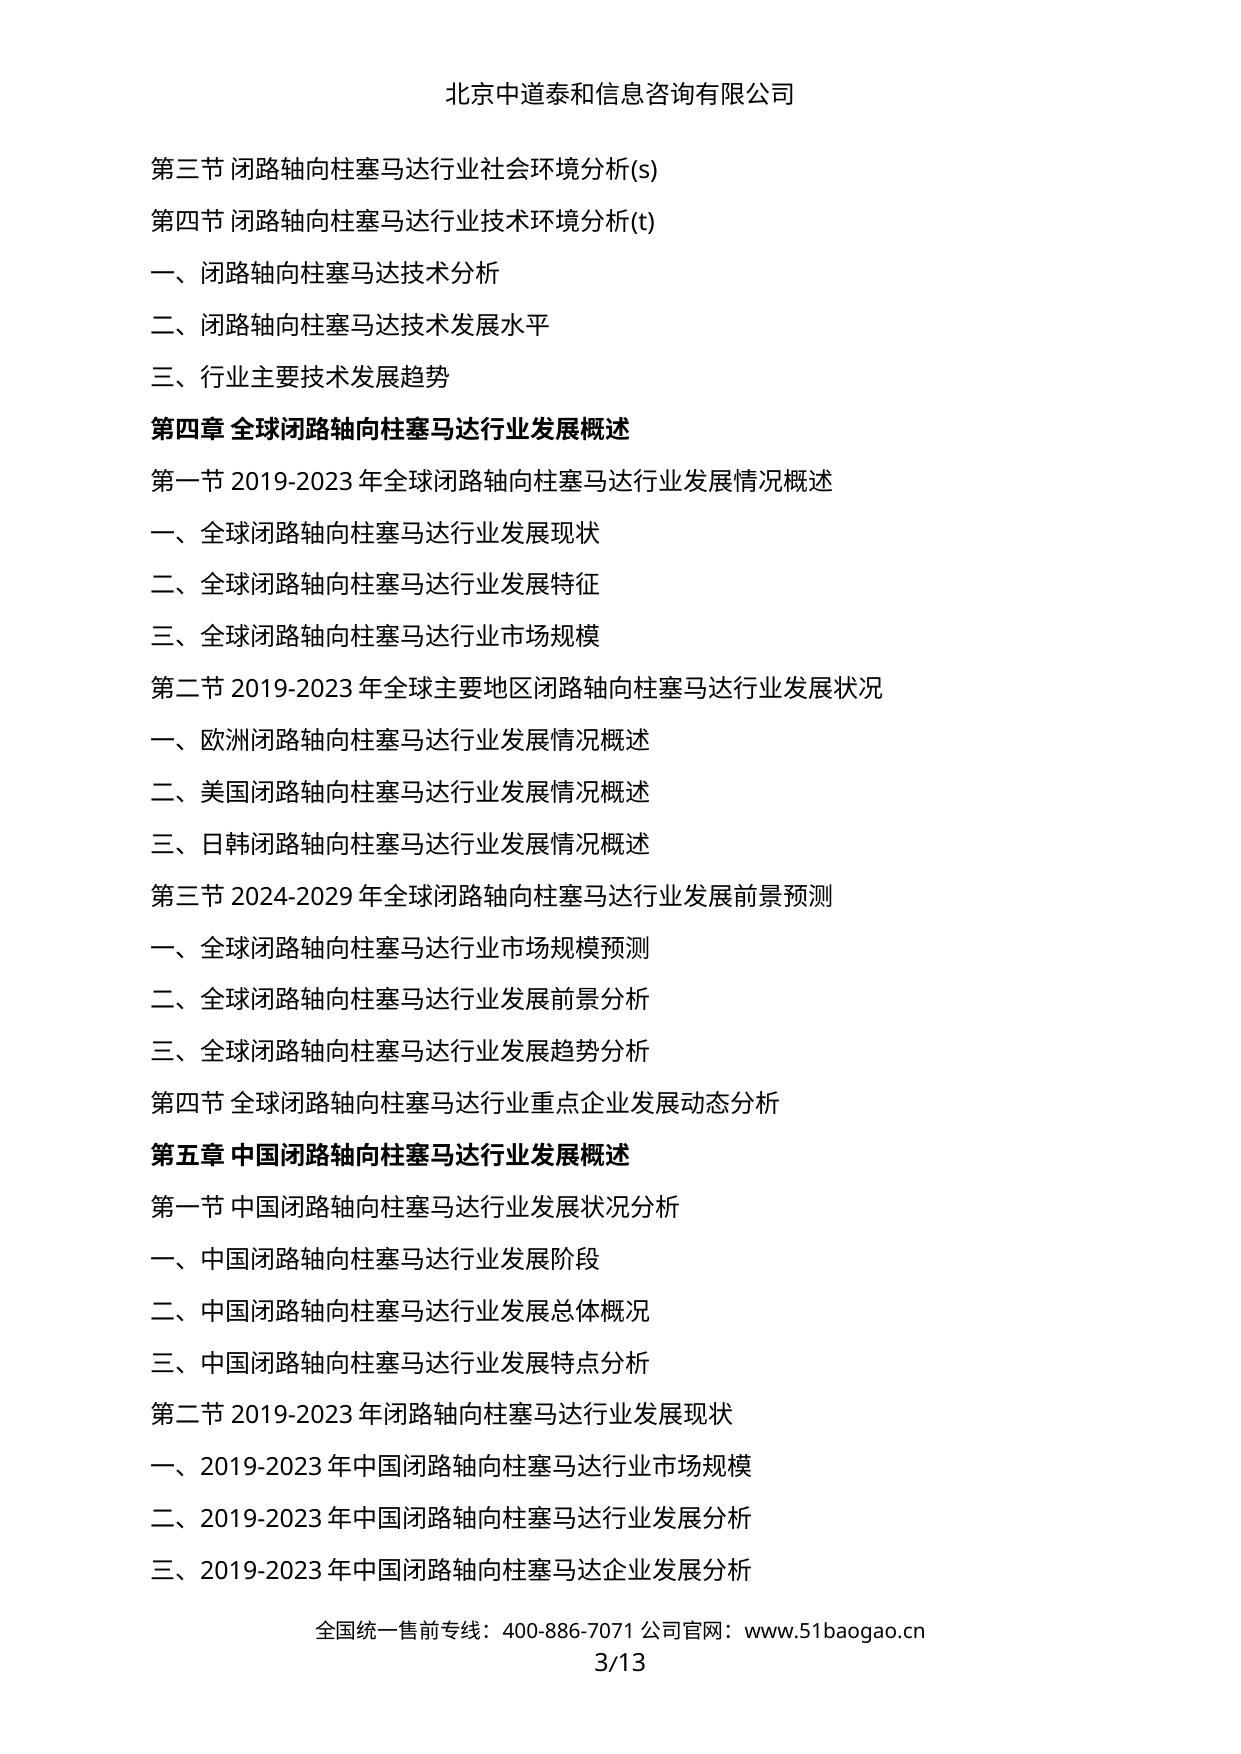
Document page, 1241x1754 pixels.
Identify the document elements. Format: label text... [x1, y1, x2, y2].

text 一、欧洲闭路轴向柱塞马达行业发展情况概述 [150, 721, 1090, 757]
text 第一节 2019-2023年全球闭路轴向柱塞马达行业发展情况概述 [150, 461, 1090, 497]
text 第二节 2019-2023年闭路轴向柱塞马达行业发展现状 [150, 1395, 1090, 1431]
text 二、中国闭路轴向柱塞马达行业发展总体概况 [150, 1291, 1090, 1327]
text 三、全球闭路轴向柱塞马达行业发展趋势分析 [150, 1032, 1090, 1068]
text 三、中国闭路轴向柱塞马达行业发展特点分析 [150, 1343, 1090, 1379]
text 一、全球闭路轴向柱塞马达行业市场规模预测 [150, 928, 1090, 964]
text 第三节 2024-2029年全球闭路轴向柱塞马达行业发展前景预测 [150, 876, 1090, 912]
text 二、全球闭路轴向柱塞马达行业发展前景分析 [150, 980, 1090, 1016]
text 三、全球闭路轴向柱塞马达行业市场规模 [150, 617, 1090, 653]
text 三、2019-2023年中国闭路轴向柱塞马达企业发展分析 [150, 1551, 1090, 1587]
text 二、全球闭路轴向柱塞马达行业发展特征 [150, 565, 1090, 601]
text 第四节 闭路轴向柱塞马达行业技术环境分析(t) [150, 202, 1090, 238]
text 二、闭路轴向柱塞马达技术发展水平 [150, 306, 1090, 342]
text 第五章 中国闭路轴向柱塞马达行业发展概述 [150, 1136, 1090, 1172]
text 三、日韩闭路轴向柱塞马达行业发展情况概述 [150, 824, 1090, 861]
text 三、行业主要技术发展趋势 [150, 357, 1090, 394]
text 一、闭路轴向柱塞马达技术分析 [150, 254, 1090, 290]
text 一、全球闭路轴向柱塞马达行业发展现状 [150, 513, 1090, 549]
text 第一节 中国闭路轴向柱塞马达行业发展状况分析 [150, 1187, 1090, 1224]
text 一、2019-2023年中国闭路轴向柱塞马达行业市场规模 [150, 1447, 1090, 1483]
text 一、中国闭路轴向柱塞马达行业发展阶段 [150, 1239, 1090, 1276]
text 二、2019-2023年中国闭路轴向柱塞马达行业发展分析 [150, 1499, 1090, 1535]
text 第四节 全球闭路轴向柱塞马达行业重点企业发展动态分析 [150, 1084, 1090, 1120]
text 第三节 闭路轴向柱塞马达行业社会环境分析(s) [150, 150, 1090, 186]
text 第四章 全球闭路轴向柱塞马达行业发展概述 [150, 409, 1090, 446]
text 第二节 2019-2023年全球主要地区闭路轴向柱塞马达行业发展状况 [150, 669, 1090, 705]
text 二、美国闭路轴向柱塞马达行业发展情况概述 [150, 772, 1090, 809]
